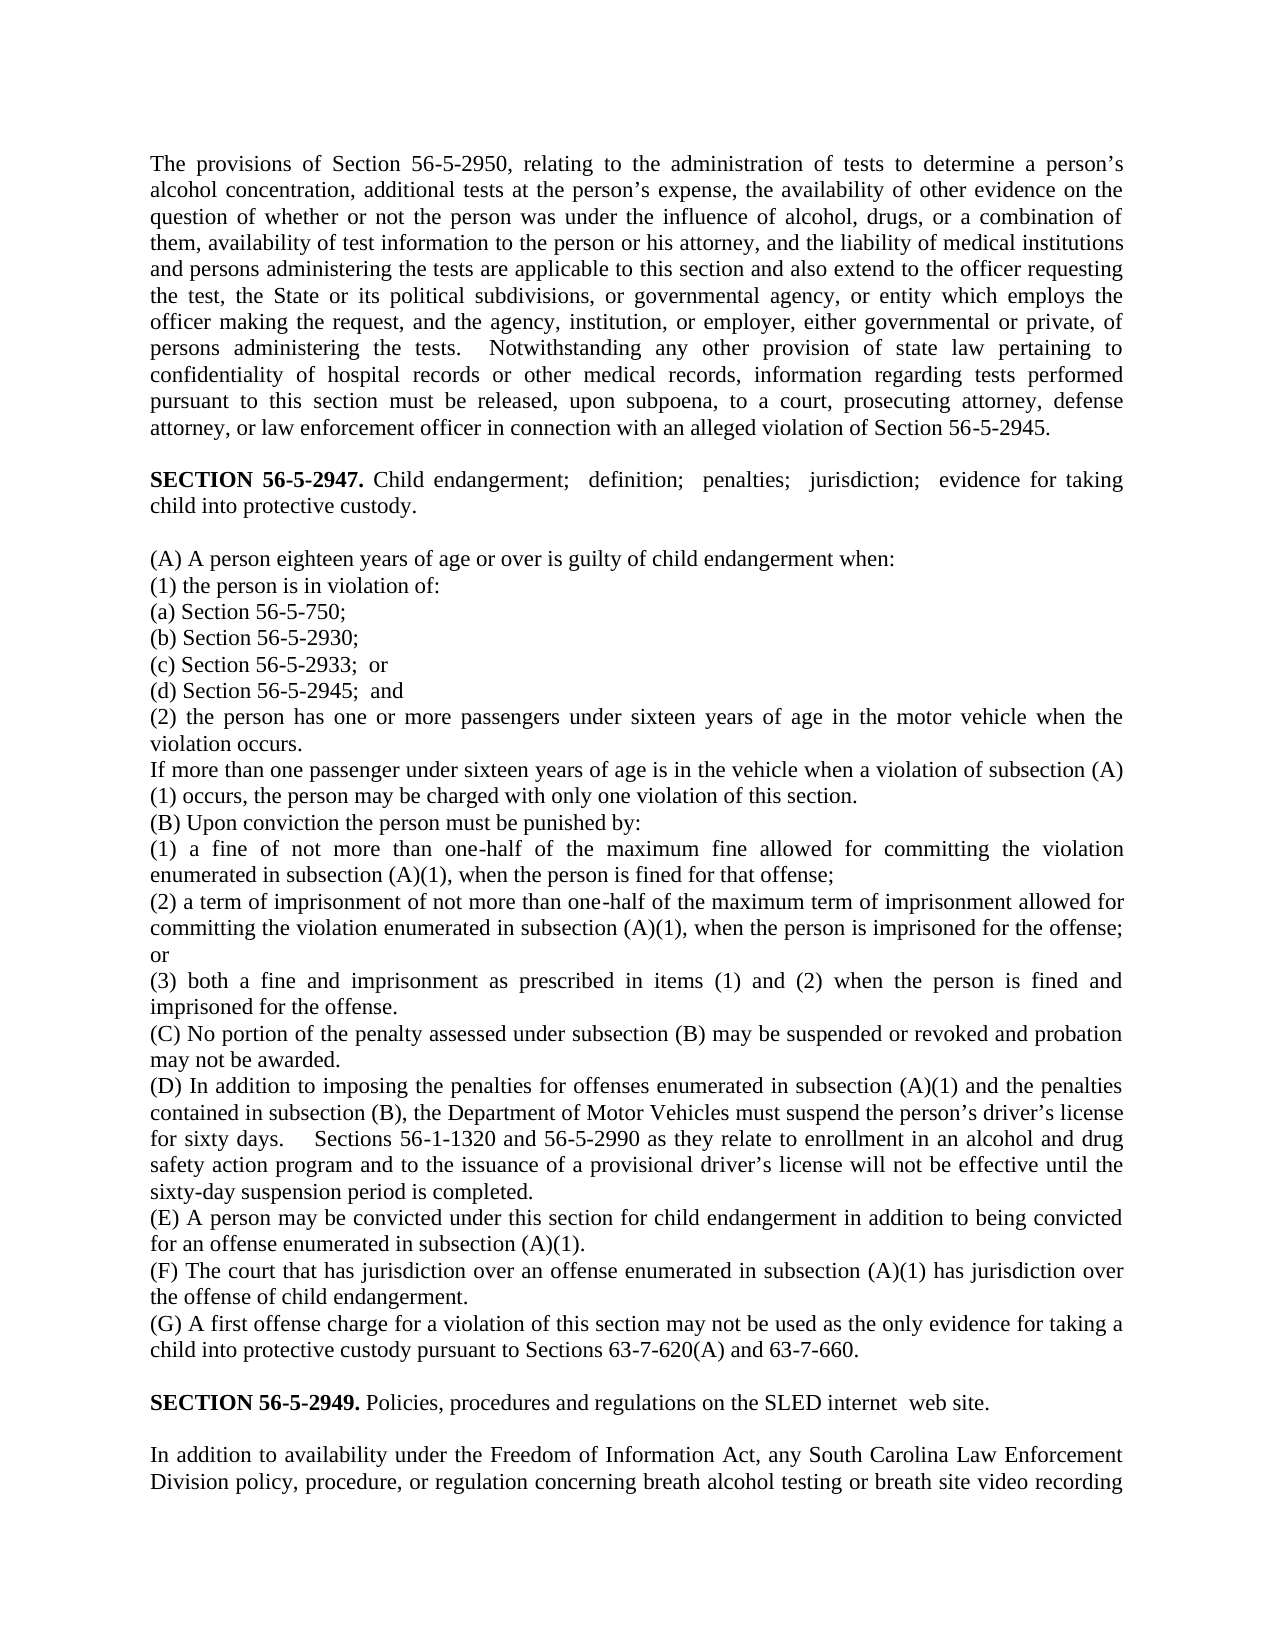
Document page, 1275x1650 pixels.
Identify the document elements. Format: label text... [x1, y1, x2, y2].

text (2) the person has one or more passengers under sixteen years of age in the motor vehicle when the violation occurs. [150, 703, 1125, 756]
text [150, 1441, 1125, 1494]
text (F) The court that has jurisdiction over an offense enumerated in subsection (A)(1) has jurisdiction over the offense of child endangerment. [150, 1257, 1125, 1309]
text (1) the person is in violation of: [150, 572, 1125, 598]
text If more than one passenger under sixteen years of age is in the vehicle when a violation of subsection (A)(1) occurs, the person may be charged with only one violation of this section. [150, 756, 1125, 809]
text (c) Section 56-5-2933; or [150, 651, 1125, 677]
text (C) No portion of the penalty assessed under subsection (B) may be suspended or revoked and probation may not be awarded. [150, 1020, 1125, 1072]
text SECTION 56-5-2947. Child endangerment; definition; penalties; jurisdiction; evidence for taking child into protective custody. [150, 466, 1125, 519]
text (G) A first offense charge for a violation of this section may not be used as the only evidence for taking a child into protective custody pursuant to Sections 63-7-620(A) and 63-7-660. [150, 1309, 1125, 1362]
text (d) Section 56-5-2945; and [150, 677, 1125, 703]
text SECTION 56-5-2949. Policies, procedures and regulations on the SLED internet web site. [150, 1389, 1125, 1415]
text (D) In addition to imposing the penalties for offenses enumerated in subsection (A)(1) and the penalties contained in subsection (B), the Department of Motor Vehicles must suspend the person’s driver’s license for sixty days. Sections 56-1-1320 and 56-5-2990 as they relate to enrollment in an alcohol and drug safety action program and to the issuance of a provisional driver’s license will not be effective until the sixty-day suspension period is completed. [150, 1072, 1125, 1204]
text (A) A person eighteen years of age or over is guilty of child endangerment when: [150, 545, 1125, 572]
text (B) Upon conviction the person must be punished by: [150, 809, 1125, 835]
text (a) Section 56-5-750; [150, 598, 1125, 624]
text (b) Section 56-5-2930; [150, 624, 1125, 651]
text (E) A person may be convicted under this section for child endangerment in addition to being convicted for an offense enumerated in subsection (A)(1). [150, 1204, 1125, 1257]
text (2) a term of imprisonment of not more than one-half of the maximum term of imprisonment allowed for committing the violation enumerated in subsection (A)(1), when the person is imprisoned for the offense; or [150, 888, 1125, 967]
text The provisions of Section 56-5-2950, relating to the administration of tests to determine a person’s alcohol concentration, additional tests at the person’s expense, the availability of other evidence on the question of whether or not the person was under the influence of alcohol, drugs, or a combination of them, availability of test information to the person or his attorney, and the liability of medical institutions and persons administering the tests are applicable to this section and also extend to the officer requesting the test, the State or its political subdivisions, or governmental agency, or entity which employs the officer making the request, and the agency, institution, or employer, either governmental or private, of persons administering the tests. Notwithstanding any other provision of state law pertaining to confidentiality of hospital records or other medical records, information regarding tests performed pursuant to this section must be released, upon subpoena, to a court, prosecuting attorney, defense attorney, or law enforcement officer in connection with an alleged violation of Section 56-5-2945. [150, 150, 1125, 440]
text (3) both a fine and imprisonment as prescribed in items (1) and (2) when the person is fined and imprisoned for the offense. [150, 967, 1125, 1020]
text (1) a fine of not more than one-half of the maximum fine allowed for committing the violation enumerated in subsection (A)(1), when the person is fined for that offense; [150, 835, 1125, 888]
